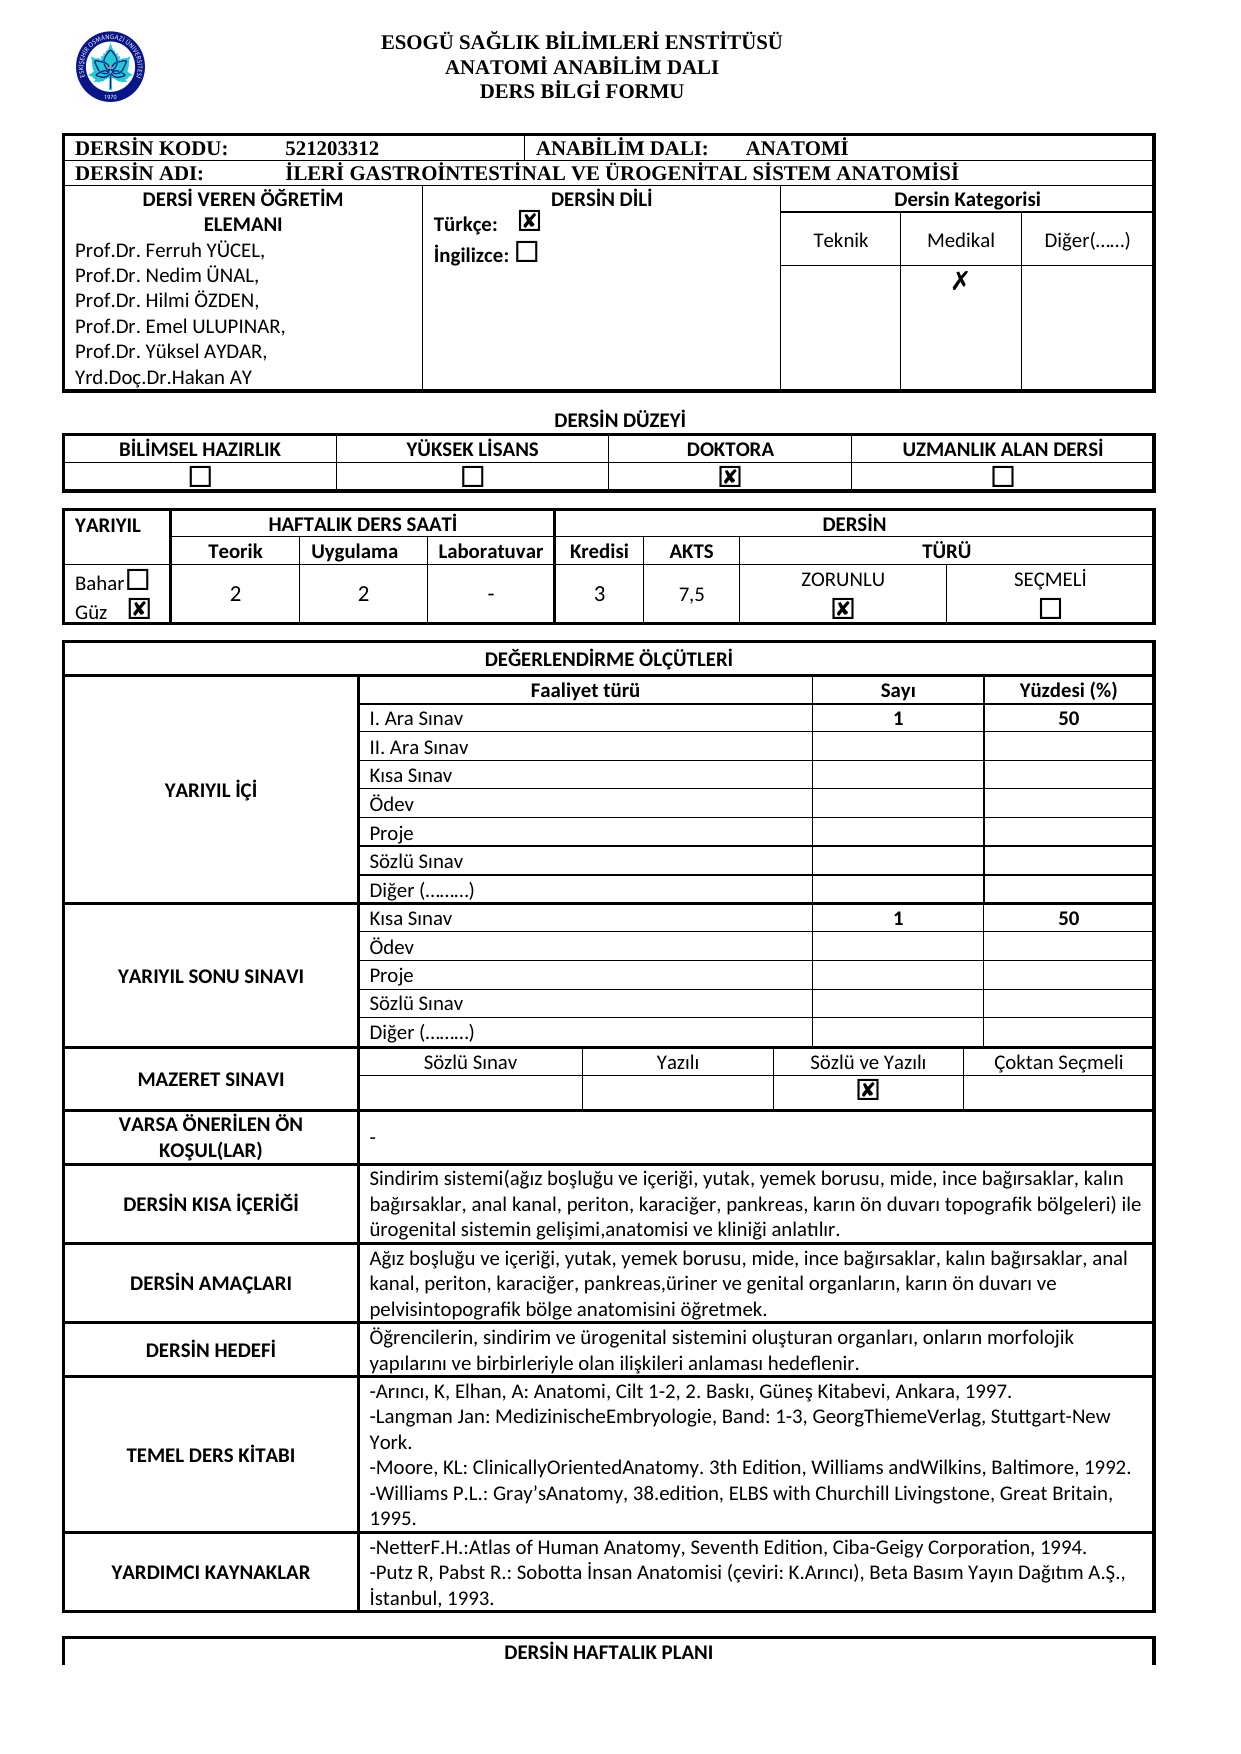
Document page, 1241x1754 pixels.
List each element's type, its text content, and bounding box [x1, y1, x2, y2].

table_cell [985, 876, 1152, 902]
table_cell [984, 961, 1152, 988]
table_cell [985, 761, 1152, 788]
table_cell [65, 463, 336, 489]
table_cell [781, 266, 900, 389]
table_cell [985, 732, 1152, 759]
table_cell Sindirim sistemi(ağız boşluğu ve içeriği, yutak, yemek borusu, mide, ince bağırsaklar, kalın bağırsaklar, anal kanal, periton, karaciğer, pankreas, karın ön duvarı topografik bölgeleri) ile ürogenital sistemin gelişimi,anatomisi ve kliniği anlatılır. [360, 1166, 1152, 1242]
table_header UZMANLIK ALAN DERSİ [852, 436, 1152, 462]
table_cell [813, 789, 983, 817]
table_cell Diğer(……) [1022, 213, 1152, 264]
table_header YARIYIL [65, 511, 169, 564]
table_cell ZORUNLU [740, 565, 946, 592]
table_cell DERSİN ADI: [65, 161, 274, 185]
table_cell DERSİN HEDEFİ [65, 1324, 357, 1375]
table_cell Ağız boşluğu ve içeriği, yutak, yemek borusu, mide, ince bağırsaklar, kalın bağırsaklar, anal kanal, periton, karaciğer, pankreas,üriner ve genital organların, karın ön duvarı ve pelvisintopografik bölge anatomisini öğretmek. [360, 1245, 1152, 1321]
table_cell Faaliyet türü [360, 677, 812, 702]
table_cell [947, 592, 1152, 622]
table_cell Güz [65, 592, 169, 622]
table_cell Kısa Sınav [360, 761, 812, 788]
table_cell 3 [556, 565, 643, 622]
table_cell -Arıncı, K, Elhan, A: Anatomi, Cilt 1-2, 2. Baskı, Güneş Kitabevi, Ankara, 1997. -Langman Jan: MedizinischeEmbryologie, Band: 1-3, GeorgThiemeVerlag, Stuttgart-New York. -Moore, KL: ClinicallyOrientedAnatomy. 3th Edition, Williams andWilkins, Baltimore, 1992. -Williams P.L.: Gray’sAnatomy, 38.edition, ELBS with Churchill Livingstone, Great Britain, 1995. [360, 1378, 1152, 1531]
table_cell Öğrencilerin, sindirim ve ürogenital sistemini oluşturan organları, onların morfolojik yapılarını ve birbirleriyle olan ilişkileri anlaması hedeflenir. [360, 1324, 1152, 1375]
table_header ANATOMİ [734, 136, 1152, 160]
table_cell 2 [300, 565, 427, 622]
table_cell [1022, 266, 1152, 389]
picture [75, 29, 146, 104]
table_cell [813, 932, 983, 960]
table_cell Kısa Sınav [360, 905, 812, 931]
table_cell Sayı [813, 677, 983, 702]
table_cell 2 [172, 565, 299, 622]
table_cell YARIYIL İÇİ [65, 677, 357, 902]
table_cell Laboratuvar [428, 537, 553, 564]
table_cell [813, 818, 983, 845]
table_header 521203312 [274, 136, 524, 160]
table_cell 50 [984, 905, 1152, 931]
table_cell YARDIMCI KAYNAKLAR [65, 1534, 357, 1610]
table_cell Sözlü Sınav [360, 990, 812, 1017]
table_cell [423, 265, 780, 389]
table_header DERSİN HAFTALIK PLANI [65, 1639, 1152, 1665]
table_cell Bahar [65, 565, 169, 592]
table_cell [985, 818, 1152, 845]
table_cell Yazılı [583, 1049, 773, 1074]
table_cell 1 [813, 705, 983, 731]
table_cell Sözlü Sınav [360, 1049, 582, 1074]
table_cell DERSİN AMAÇLARI [65, 1245, 357, 1321]
table_header BİLİMSEL HAZIRLIK [65, 436, 336, 462]
table_cell -NetterF.H.:Atlas of Human Anatomy, Seventh Edition, Ciba-Geigy Corporation, 1994. -Putz R, Pabst R.: Sobotta İnsan Anatomisi (çeviri: K.Arıncı), Beta Basım Yayın Dağıtım A.Ş., İstanbul, 1993. [360, 1534, 1152, 1610]
table_cell II. Ara Sınav [360, 732, 812, 759]
table_cell [813, 732, 983, 759]
table_cell TEMEL DERS KİTABI [65, 1378, 357, 1531]
table_cell Sözlü Sınav [360, 847, 812, 874]
text DERSİN DÜZEYİ [75, 408, 1165, 433]
table_cell DERSİN KISA İÇERİĞİ [65, 1166, 357, 1242]
table_cell [774, 1076, 963, 1108]
table_cell [984, 1018, 1152, 1046]
table_cell [360, 1076, 582, 1108]
table_cell Uygulama [300, 537, 427, 564]
table_cell [813, 847, 983, 874]
table_cell Proje [360, 961, 812, 988]
table_cell DERSİ VEREN ÖĞRETİM ELEMANI Prof.Dr. Ferruh YÜCEL, Prof.Dr. Nedim ÜNAL, Prof.Dr. Hilmi ÖZDEN, Prof.Dr. Emel ULUPINAR, Prof.Dr. Yüksel AYDAR, Yrd.Doç.Dr.Hakan AY [65, 186, 422, 389]
table_cell İLERİ GASTROİNTESTİNAL VE ÜROGENİTAL SİSTEM ANATOMİSİ [274, 161, 1152, 185]
table_cell Medikal [901, 213, 1021, 264]
table_cell - [428, 565, 553, 622]
table_header DOKTORA [609, 436, 851, 462]
table_cell Dersin Kategorisi [781, 186, 1152, 211]
table_cell [813, 761, 983, 788]
table_cell [813, 876, 983, 902]
table_cell YARIYIL SONU SINAVI [65, 905, 357, 1046]
table_cell Diğer (………) [360, 876, 812, 902]
table_cell [901, 266, 1021, 389]
table_cell - [360, 1112, 1152, 1162]
table_cell Teorik [172, 537, 299, 564]
table_cell DERSİN DİLİ Türkçe: İngilizce: [423, 186, 780, 264]
table_cell Diğer (………) [360, 1018, 812, 1046]
table_cell I. Ara Sınav [360, 705, 812, 731]
table_cell [813, 961, 983, 988]
table_cell Proje [360, 818, 812, 845]
table_cell 7,5 [644, 565, 739, 622]
table_header DERSİN KODU: [65, 136, 274, 160]
table_cell [852, 463, 1152, 489]
table_cell Teknik [781, 213, 900, 264]
table_cell MAZERET SINAVI [65, 1049, 357, 1108]
table_cell Çoktan Seçmeli [964, 1049, 1152, 1074]
table_cell [813, 1018, 983, 1046]
table_cell 50 [985, 705, 1152, 731]
table_cell Ödev [360, 932, 812, 960]
table_cell TÜRÜ [740, 537, 1152, 564]
table_cell [609, 463, 851, 489]
table_header ANABİLİM DALI: [525, 136, 734, 160]
table_cell [984, 990, 1152, 1017]
table_cell [964, 1076, 1152, 1108]
table_cell AKTS [644, 537, 739, 564]
table_cell SEÇMELİ [947, 565, 1152, 592]
table_cell [583, 1076, 773, 1108]
table_cell Yüzdesi (%) [985, 677, 1152, 702]
table_cell Ödev [360, 789, 812, 817]
table_cell Kredisi [556, 537, 643, 564]
table_header HAFTALIK DERS SAATİ [172, 511, 553, 536]
table_header DERSİN [556, 511, 1152, 536]
table_cell 1 [813, 905, 983, 931]
table_cell [740, 592, 946, 622]
table_cell [337, 463, 608, 489]
table_cell [984, 932, 1152, 960]
table_header YÜKSEK LİSANS [337, 436, 608, 462]
table_cell Sözlü ve Yazılı [774, 1049, 963, 1074]
table_cell [985, 847, 1152, 874]
table_cell VARSA ÖNERİLEN ÖN KOŞUL(LAR) [65, 1112, 357, 1162]
table_cell [813, 990, 983, 1017]
table_header DEĞERLENDİRME ÖLÇÜTLERİ [65, 643, 1152, 674]
table_cell [985, 789, 1152, 817]
